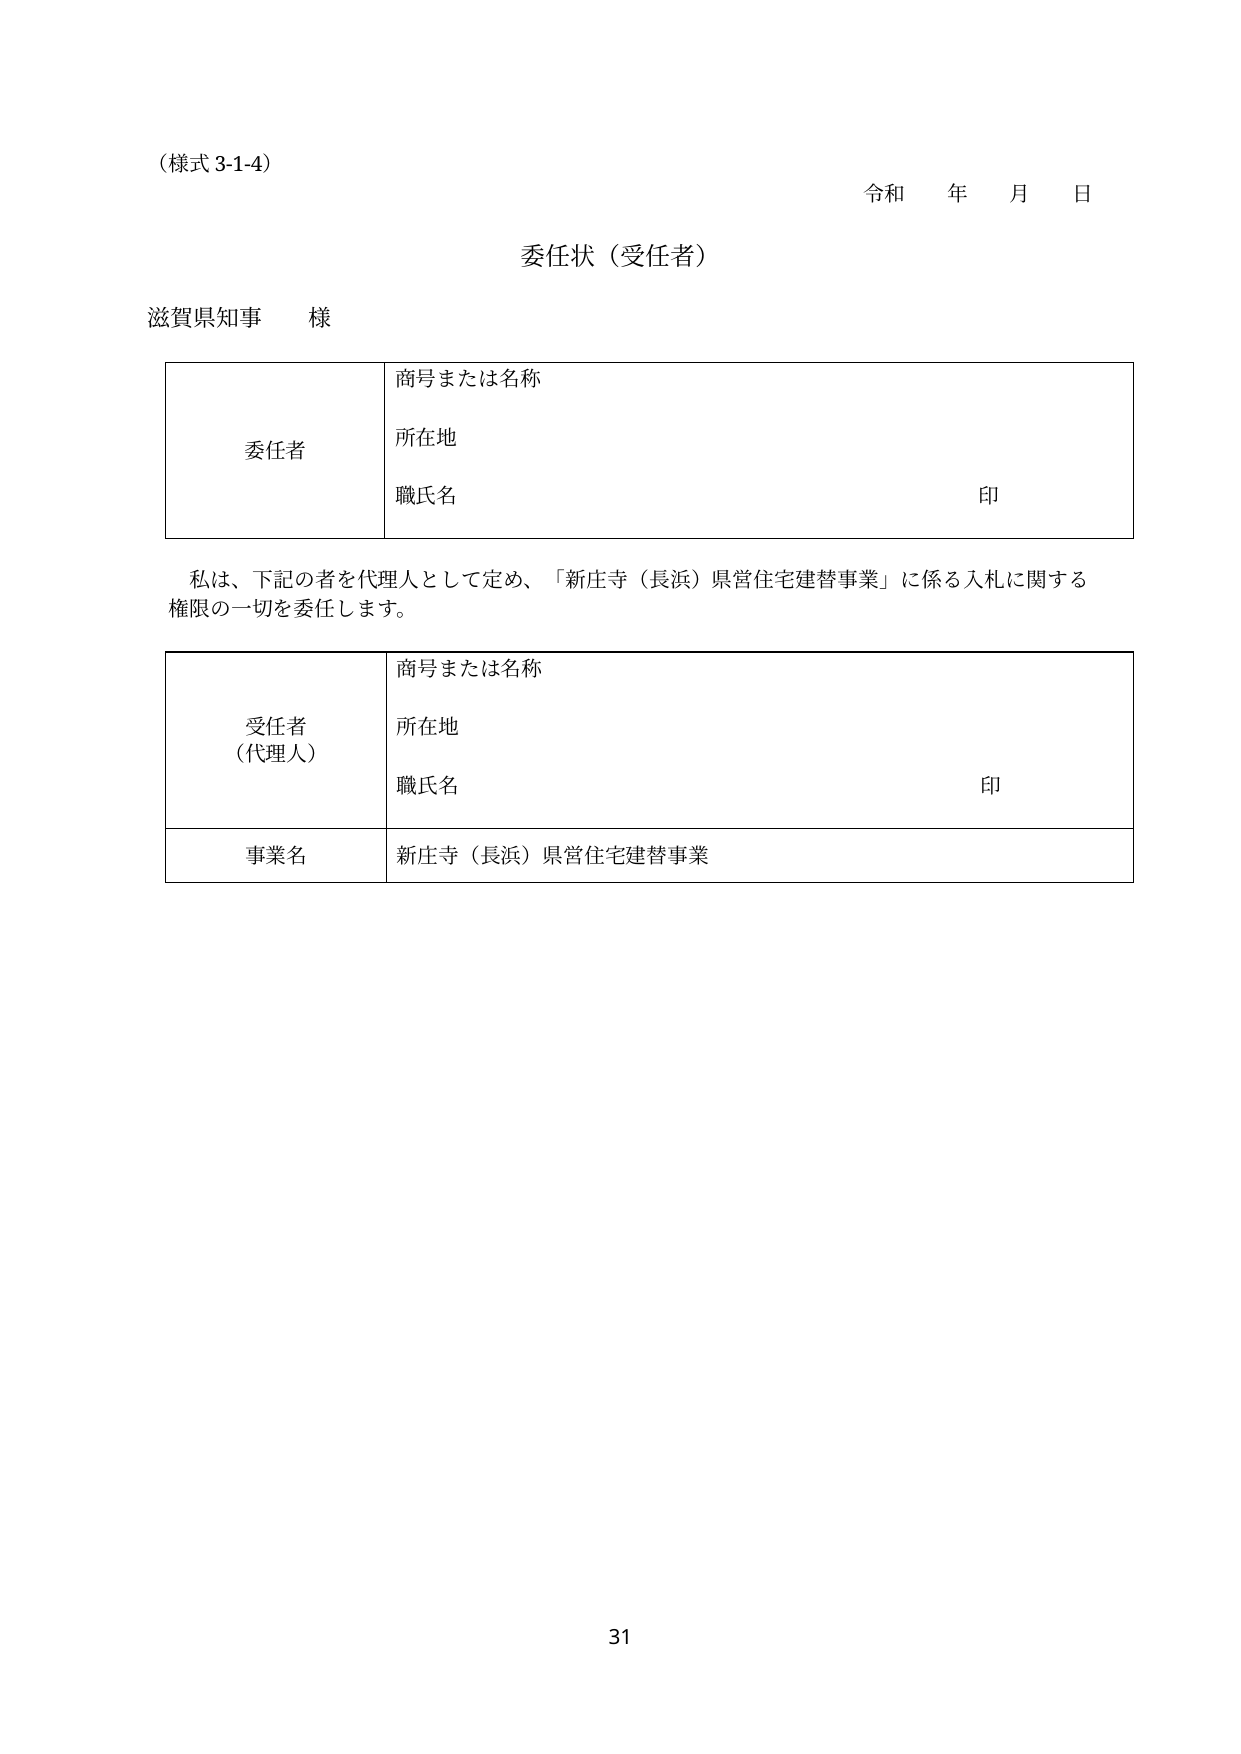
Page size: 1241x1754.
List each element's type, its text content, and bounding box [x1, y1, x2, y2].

table_header 商号または名称 所在地 職氏名 印 [387, 653, 1133, 827]
table_cell 事業名 [166, 829, 386, 882]
table_header 商号または名称 所在地 職氏名 印 [385, 363, 1133, 538]
text 滋賀県知事 様 [148, 301, 1092, 333]
text 委任状（受任者） [148, 236, 1092, 272]
text （様式3-1-4） [148, 148, 1092, 178]
text 令和 年 月 日 [148, 178, 1092, 208]
text 私は、下記の者を代理人として定め、「新庄寺（長浜）県営住宅建替事業」に係る入札に関する権限の一切を委任します。 [168, 564, 1092, 622]
table_header 受任者 （代理人） [166, 653, 386, 827]
table_header 委任者 [166, 363, 384, 538]
table_cell 新庄寺（長浜）県営住宅建替事業 [387, 829, 1133, 882]
